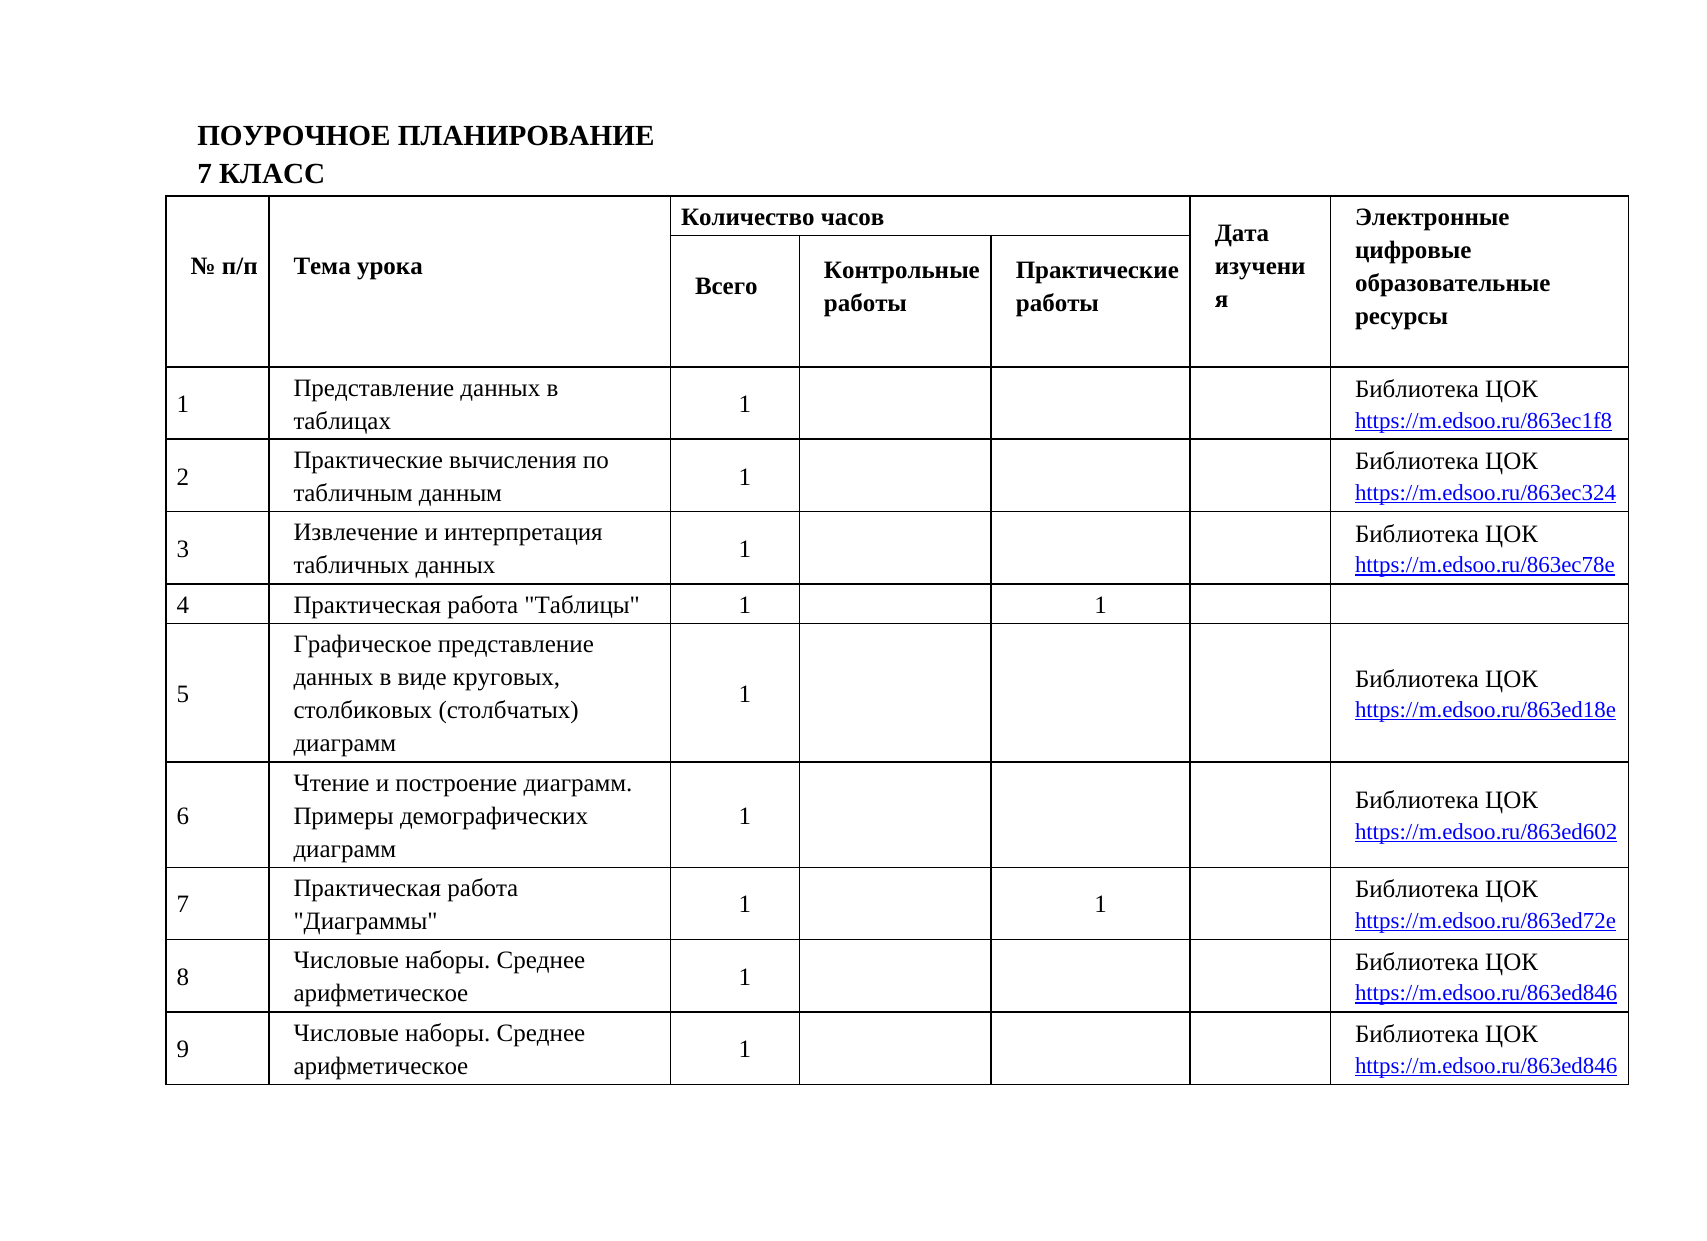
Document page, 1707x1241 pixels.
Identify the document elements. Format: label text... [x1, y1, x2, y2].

table_cell [992, 440, 1189, 511]
table_header № п/п [167, 197, 268, 366]
table_cell 1 [671, 512, 799, 583]
table_header Тема урока [270, 197, 670, 366]
table_cell 1 [671, 940, 799, 1011]
table_cell 5 [167, 624, 268, 761]
table_cell Всего [671, 236, 799, 366]
table_cell 6 [167, 763, 268, 866]
text 7 КЛАСС [190, 157, 1618, 190]
table_cell [800, 440, 990, 511]
table_cell Библиотека ЦОК https://m.edsoo.ru/863ed72e [1331, 868, 1628, 939]
table_cell 1 [671, 585, 799, 622]
table_cell [1191, 1013, 1330, 1083]
table_cell 1 [671, 440, 799, 511]
table_cell Контрольные работы [800, 236, 990, 366]
table_header Количество часов [671, 197, 1189, 234]
table_cell 8 [167, 940, 268, 1011]
table_cell [800, 868, 990, 939]
table_cell Представление данных в таблицах [270, 368, 670, 438]
table_cell [992, 1013, 1189, 1083]
table_cell 3 [167, 512, 268, 583]
table_cell [1191, 624, 1330, 761]
table_header Электронные цифровые образовательные ресурсы [1331, 197, 1628, 366]
table_cell [800, 585, 990, 622]
table_cell Числовые наборы. Среднее арифметическое [270, 940, 670, 1011]
table_cell Библиотека ЦОК https://m.edsoo.ru/863ec78e [1331, 512, 1628, 583]
table_cell [992, 763, 1189, 866]
table_cell [800, 368, 990, 438]
table_cell [1191, 940, 1330, 1011]
table_cell Практическая работа "Диаграммы" [270, 868, 670, 939]
table_cell [992, 624, 1189, 761]
table_cell [1191, 585, 1330, 622]
table_cell [800, 763, 990, 866]
table_cell [992, 940, 1189, 1011]
table_cell [800, 940, 990, 1011]
table_cell [1191, 763, 1330, 866]
table_cell [1191, 440, 1330, 511]
table_cell [800, 512, 990, 583]
text ПОУРОЧНОЕ ПЛАНИРОВАНИЕ [190, 118, 1618, 152]
table_cell [800, 624, 990, 761]
table_cell [1331, 585, 1628, 622]
table_cell Библиотека ЦОК https://m.edsoo.ru/863ed602 [1331, 763, 1628, 866]
table_cell Библиотека ЦОК https://m.edsoo.ru/863ed846 [1331, 940, 1628, 1011]
table_cell 1 [671, 763, 799, 866]
table_cell [992, 368, 1189, 438]
table_header Дата изучения [1191, 197, 1330, 366]
table_cell Практические работы [992, 236, 1189, 366]
table_cell 1 [167, 368, 268, 438]
table_cell 1 [671, 624, 799, 761]
table_cell [1191, 368, 1330, 438]
table_cell 4 [167, 585, 268, 622]
table_cell Извлечение и интерпретация табличных данных [270, 512, 670, 583]
table_cell Числовые наборы. Среднее арифметическое [270, 1013, 670, 1083]
table_cell 1 [671, 1013, 799, 1083]
table_cell Практическая работа "Таблицы" [270, 585, 670, 622]
table_cell Библиотека ЦОК https://m.edsoo.ru/863ed18e [1331, 624, 1628, 761]
table_cell [800, 1013, 990, 1083]
table_cell [992, 512, 1189, 583]
table_cell [1191, 512, 1330, 583]
table_cell Чтение и построение диаграмм. Примеры демографических диаграмм [270, 763, 670, 866]
table_cell Библиотека ЦОК https://m.edsoo.ru/863ec1f8 [1331, 368, 1628, 438]
table_cell 9 [167, 1013, 268, 1083]
table_cell 1 [992, 585, 1189, 622]
table_cell 2 [167, 440, 268, 511]
table_cell Библиотека ЦОК https://m.edsoo.ru/863ed846 [1331, 1013, 1628, 1083]
table_cell 7 [167, 868, 268, 939]
table_cell 1 [671, 868, 799, 939]
table_cell Практические вычисления по табличным данным [270, 440, 670, 511]
table_cell Библиотека ЦОК https://m.edsoo.ru/863ec324 [1331, 440, 1628, 511]
table_cell 1 [992, 868, 1189, 939]
table_cell Графическое представление данных в виде круговых, столбиковых (столбчатых) диаграмм [270, 624, 670, 761]
table_cell 1 [671, 368, 799, 438]
table_cell [1191, 868, 1330, 939]
